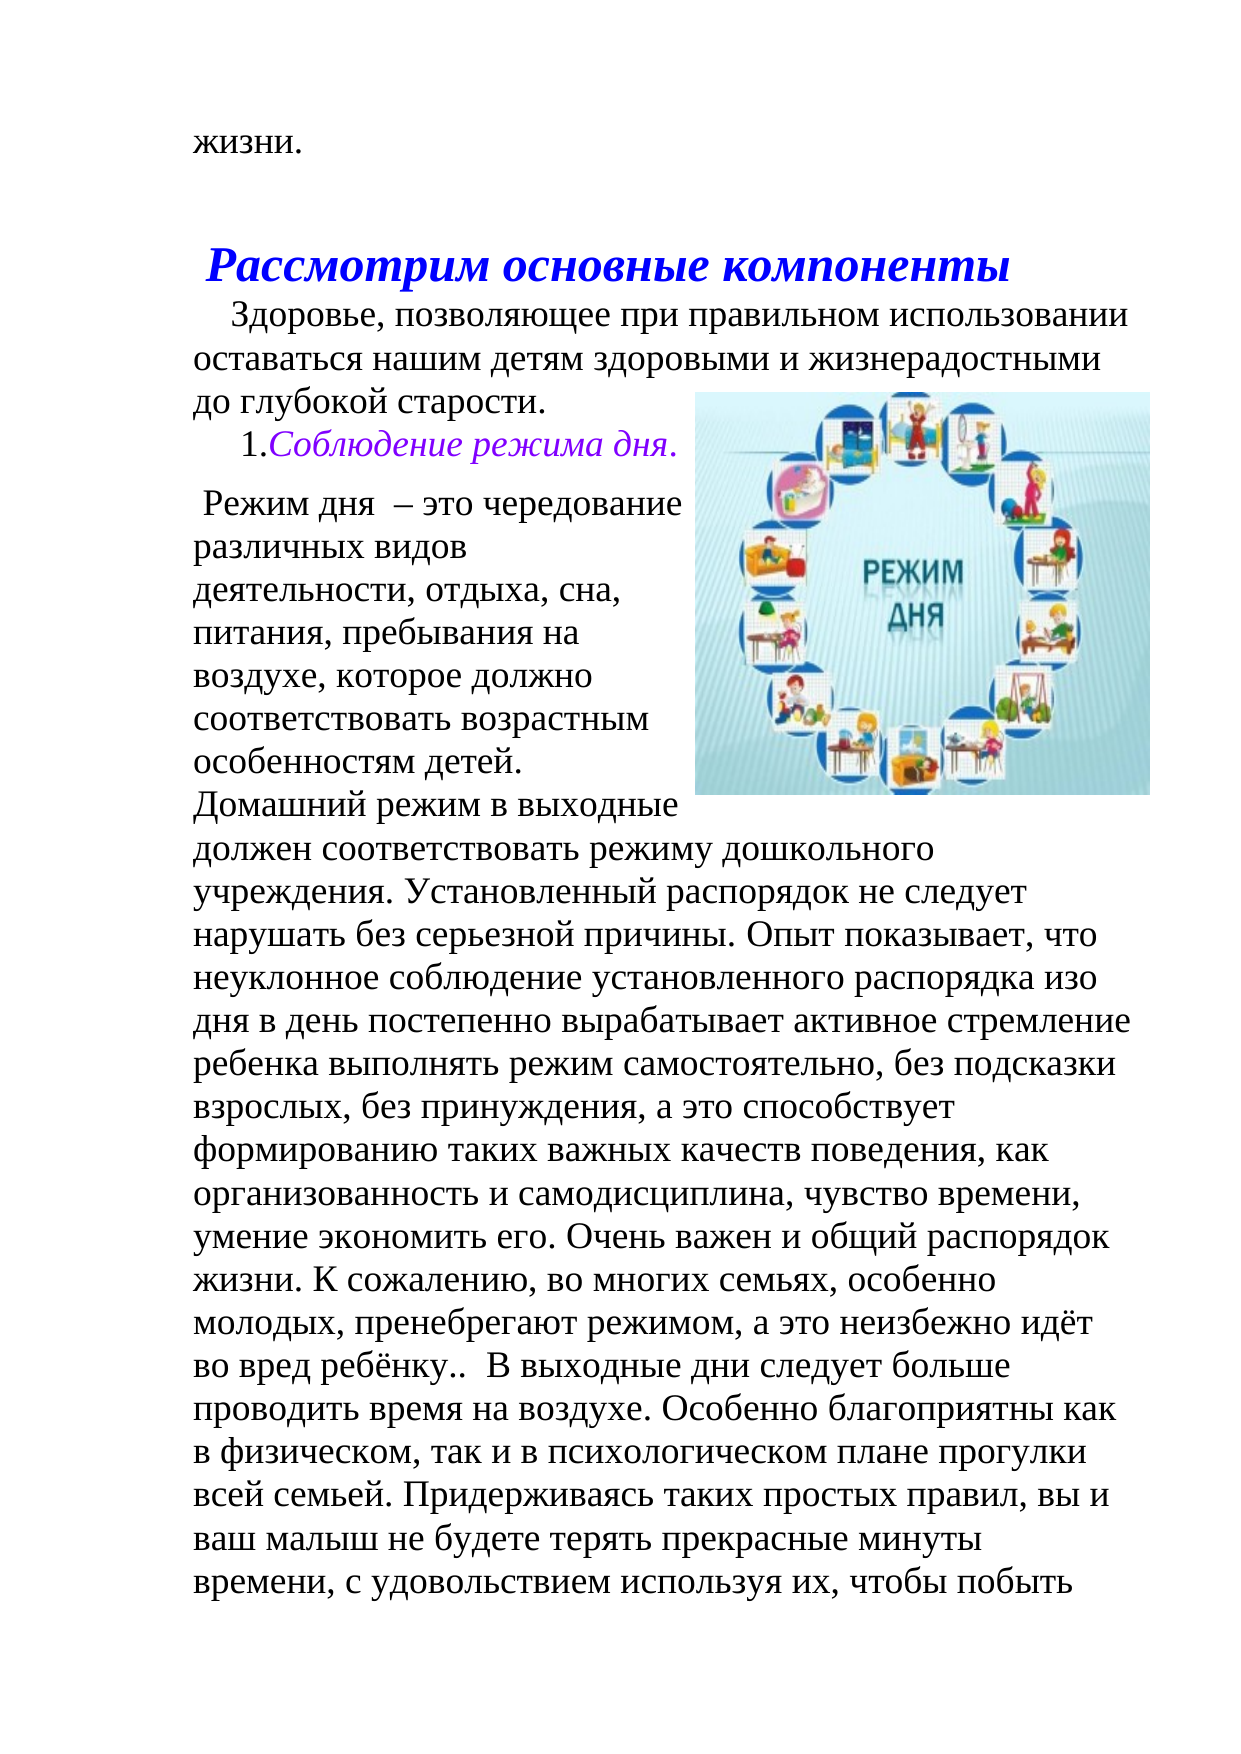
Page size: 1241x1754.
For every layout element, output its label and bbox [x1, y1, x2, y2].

table_header [177, 118, 1150, 1636]
picture [695, 392, 1150, 795]
